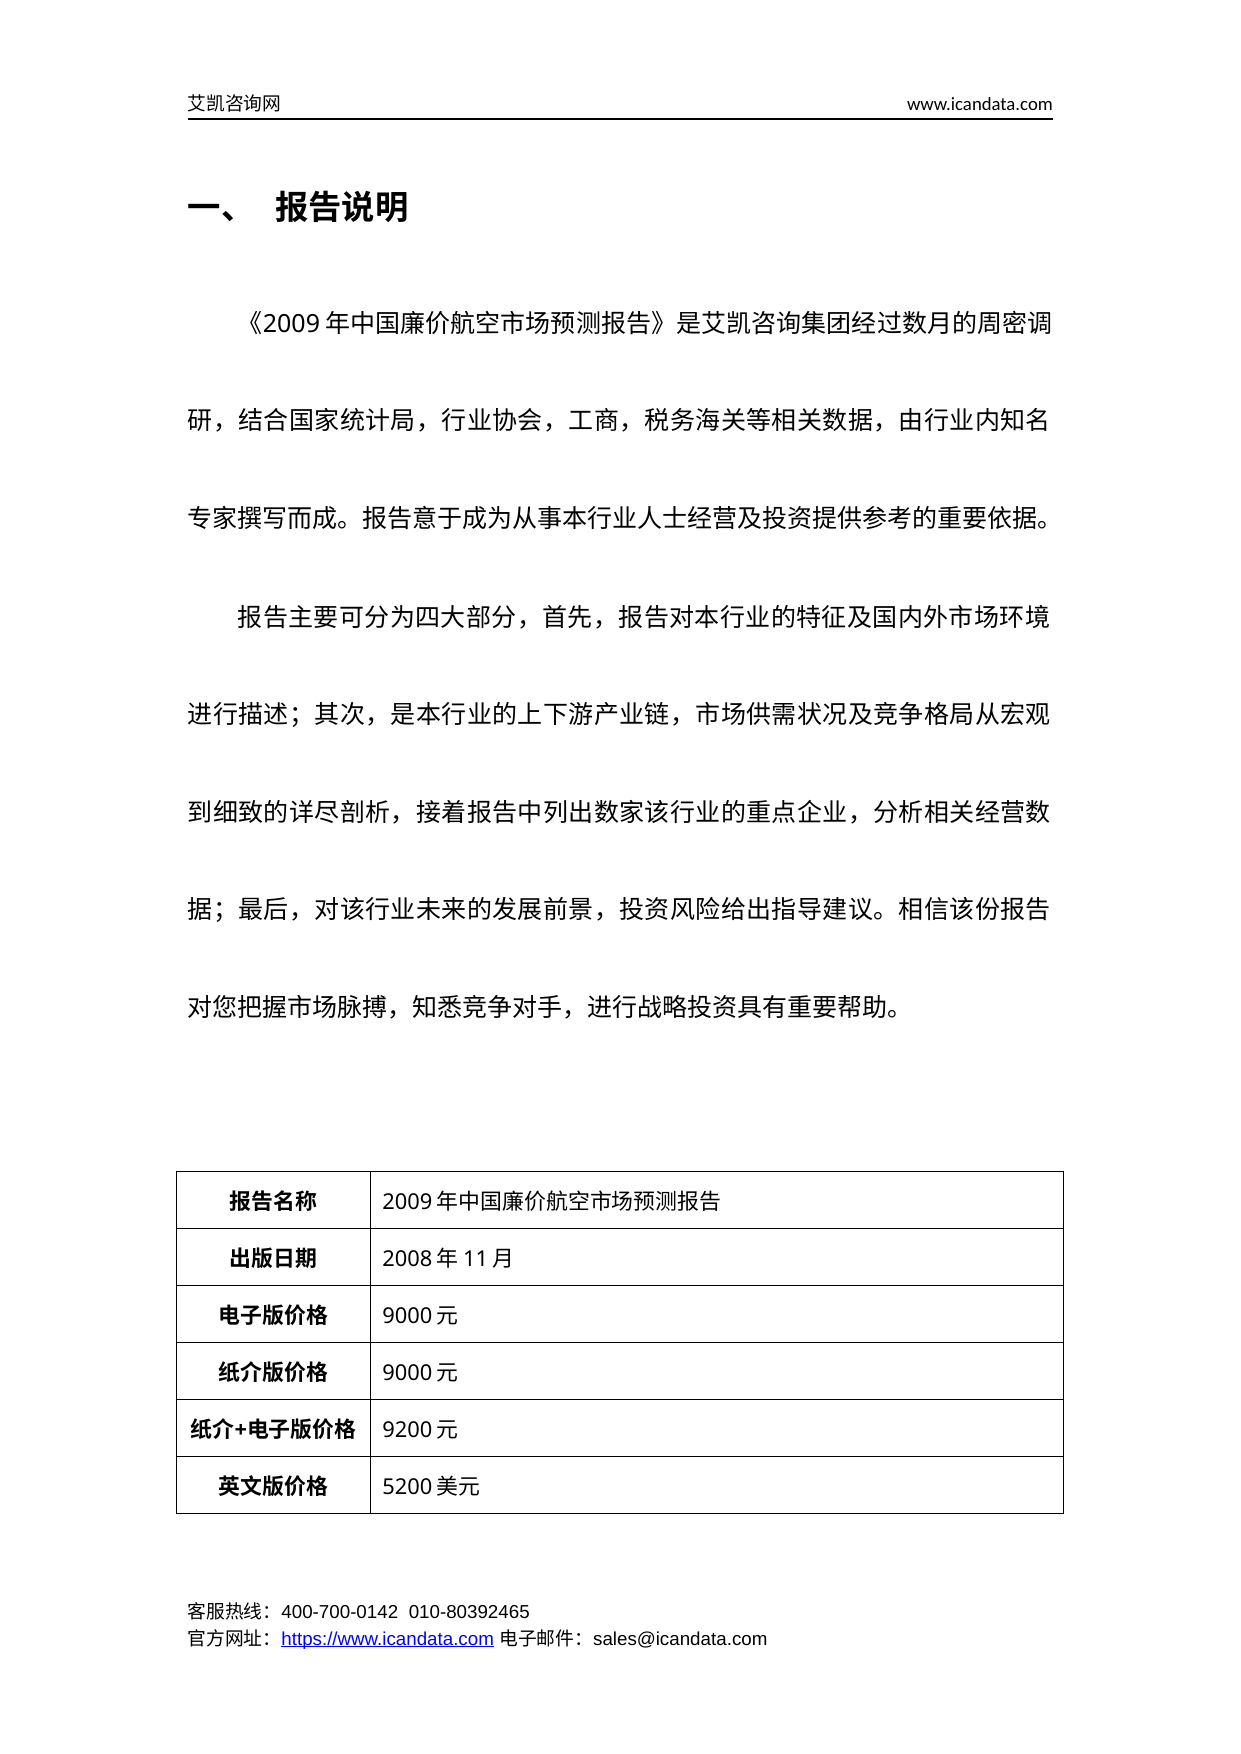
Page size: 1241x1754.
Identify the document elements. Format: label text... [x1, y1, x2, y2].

table_cell 9200元 [371, 1400, 1063, 1456]
text 《2009年中国廉价航空市场预测报告》是艾凯咨询集团经过数月的周密调研，结合国家统计局，行业协会，工商，税务海关等相关数据，由行业内知名专家撰写而成。报告意于成为从事本行业人士经营及投资提供参考的重要依据。 [187, 289, 1053, 549]
table_cell 英文版价格 [177, 1457, 370, 1513]
subtitle 报告说明 [187, 172, 1053, 237]
table_cell 5200美元 [371, 1457, 1063, 1513]
table_cell 纸介版价格 [177, 1343, 370, 1399]
table_header 报告名称 [177, 1172, 370, 1228]
table_header 2009年中国廉价航空市场预测报告 [371, 1172, 1063, 1228]
table_cell 电子版价格 [177, 1286, 370, 1342]
table_cell 9000元 [371, 1343, 1063, 1399]
table_cell 2008年11月 [371, 1229, 1063, 1285]
table_cell 纸介+电子版价格 [177, 1400, 370, 1456]
text 报告主要可分为四大部分，首先，报告对本行业的特征及国内外市场环境进行描述；其次，是本行业的上下游产业链，市场供需状况及竞争格局从宏观到细致的详尽剖析，接着报告中列出数家该行业的重点企业，分析相关经营数据；最后，对该行业未来的发展前景，投资风险给出指导建议。相信该份报告对您把握市场脉搏，知悉竞争对手，进行战略投资具有重要帮助。 [187, 583, 1053, 1038]
table_cell 出版日期 [177, 1229, 370, 1285]
table_cell 9000元 [371, 1286, 1063, 1342]
